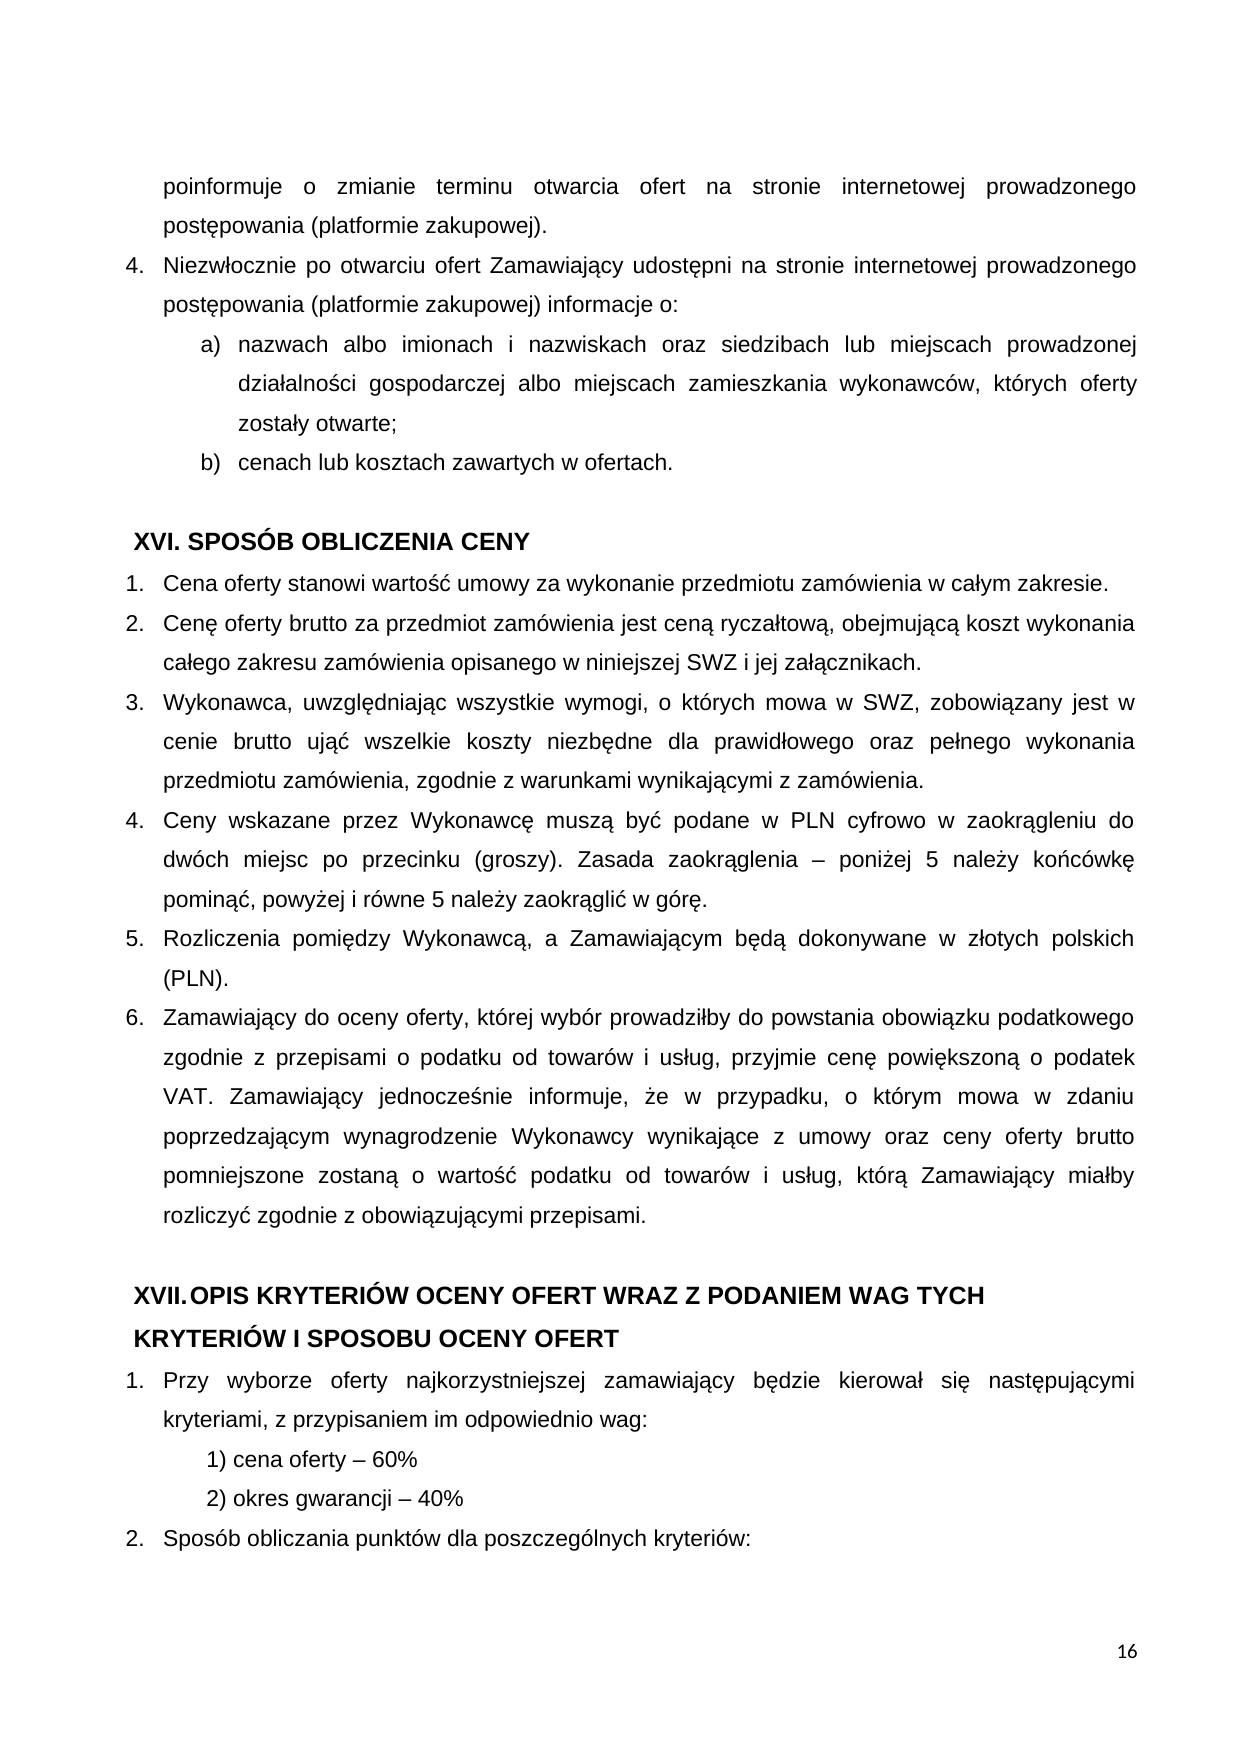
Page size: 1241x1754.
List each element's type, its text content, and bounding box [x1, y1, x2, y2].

list Zamawiający do oceny oferty, której wybór prowadziłby do powstania obowiązku podatkowego zgodnie z przepisami o podatku od towarów i usług, przyjmie cenę powiększoną o podatek VAT. Zamawiający jednocześnie informuje, że w przypadku, o którym mowa w zdaniu poprzedzającym wynagrodzenie Wykonawcy wynikające z umowy oraz ceny oferty brutto pomniejszone zostaną o wartość podatku od towarów i usług, którą Zamawiający miałby rozliczyć zgodnie z obowiązującymi przepisami. [125, 1004, 1135, 1228]
list Sposób obliczania punktów dla poszczególnych kryteriów: [125, 1525, 1137, 1551]
list Cenę oferty brutto za przedmiot zamówienia jest ceną ryczałtową, obejmującą koszt wykonania całego zakresu zamówienia opisanego w niniejszej SWZ i jej załącznikach. [125, 609, 1135, 675]
list Rozliczenia pomiędzy Wykonawcą, a Zamawiającym będą dokonywane w złotych polskich (PLN). [125, 925, 1135, 991]
list Niezwłocznie po otwarciu ofert Zamawiający udostępni na stronie internetowej prowadzonego postępowania (platformie zakupowej) informacje o: [125, 252, 1137, 318]
list Cena oferty stanowi wartość umowy za wykonanie przedmiotu zamówienia w całym zakresie. [125, 570, 1135, 596]
list Przy wyborze oferty najkorzystniejszej zamawiający będzie kierował się następującymi kryteriami, z przypisaniem im odpowiednio wag: [125, 1367, 1135, 1433]
list Wykonawca, uwzględniając wszystkie wymogi, o których mowa w SWZ, zobowiązany jest w cenie brutto ująć wszelkie koszty niezbędne dla prawidłowego oraz pełnego wykonania przedmiotu zamówienia, zgodnie z warunkami wynikającymi z zamówienia. [125, 688, 1135, 794]
text XVII. OPIS KRYTERIÓW OCENY OFERT WRAZ Z PODANIEM WAG TYCH KRYTERIÓW I SPOSOBU OCENY OFERT [133, 1281, 1137, 1353]
text XVI. SPOSÓB OBLICZENIA CENY [133, 527, 1137, 556]
list Ceny wskazane przez Wykonawcę muszą być podane w PLN cyfrowo w zaokrągleniu do dwóch miejsc po przecinku (groszy). Zasada zaokrąglenia – poniżej 5 należy końcówkę pominąć, powyżej i równe 5 należy zaokrąglić w górę. [125, 807, 1135, 912]
list cenach lub kosztach zawartych w ofertach. [200, 449, 1137, 476]
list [125, 173, 1137, 239]
text 2) okres gwarancji – 40% [206, 1485, 1137, 1512]
list nazwach albo imionach i nazwiskach oraz siedzibach lub miejscach prowadzonej działalności gospodarczej albo miejscach zamieszkania wykonawców, których oferty zostały otwarte; [200, 331, 1137, 436]
text 1) cena oferty – 60% [206, 1446, 1137, 1472]
